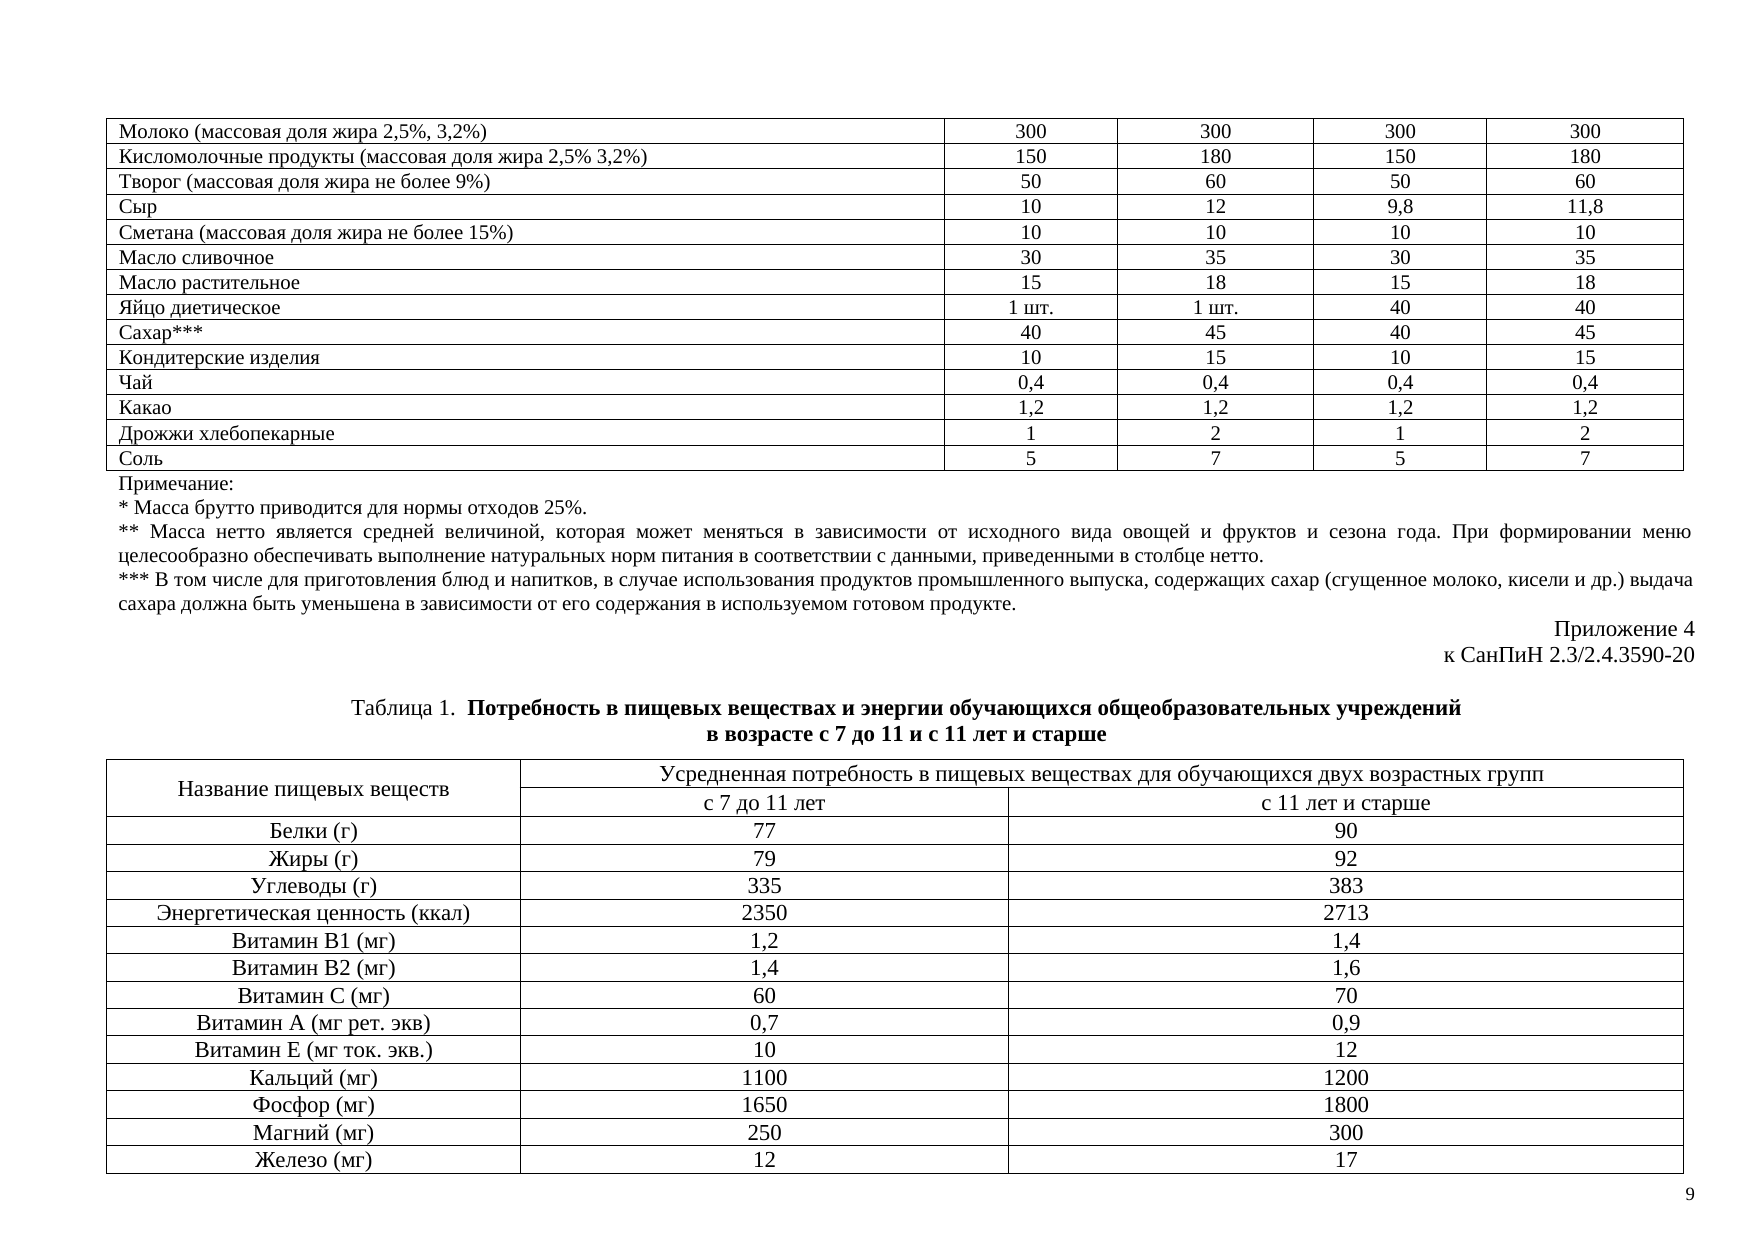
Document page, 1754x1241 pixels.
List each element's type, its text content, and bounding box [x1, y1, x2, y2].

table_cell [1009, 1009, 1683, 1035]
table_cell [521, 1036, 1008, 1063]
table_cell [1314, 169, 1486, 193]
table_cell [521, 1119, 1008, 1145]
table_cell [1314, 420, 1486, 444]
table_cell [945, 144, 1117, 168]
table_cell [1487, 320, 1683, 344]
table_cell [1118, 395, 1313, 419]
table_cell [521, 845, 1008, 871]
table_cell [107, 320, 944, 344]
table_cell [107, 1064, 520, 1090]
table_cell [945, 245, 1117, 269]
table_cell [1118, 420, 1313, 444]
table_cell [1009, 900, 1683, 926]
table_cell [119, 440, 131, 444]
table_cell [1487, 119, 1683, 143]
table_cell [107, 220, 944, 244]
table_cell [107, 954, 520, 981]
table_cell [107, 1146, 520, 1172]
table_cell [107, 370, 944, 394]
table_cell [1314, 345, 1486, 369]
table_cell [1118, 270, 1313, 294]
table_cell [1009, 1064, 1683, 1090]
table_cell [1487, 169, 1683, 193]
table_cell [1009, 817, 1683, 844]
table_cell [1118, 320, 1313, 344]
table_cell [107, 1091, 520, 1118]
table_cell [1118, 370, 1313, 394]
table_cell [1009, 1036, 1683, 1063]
text Примечание: [118, 471, 1695, 495]
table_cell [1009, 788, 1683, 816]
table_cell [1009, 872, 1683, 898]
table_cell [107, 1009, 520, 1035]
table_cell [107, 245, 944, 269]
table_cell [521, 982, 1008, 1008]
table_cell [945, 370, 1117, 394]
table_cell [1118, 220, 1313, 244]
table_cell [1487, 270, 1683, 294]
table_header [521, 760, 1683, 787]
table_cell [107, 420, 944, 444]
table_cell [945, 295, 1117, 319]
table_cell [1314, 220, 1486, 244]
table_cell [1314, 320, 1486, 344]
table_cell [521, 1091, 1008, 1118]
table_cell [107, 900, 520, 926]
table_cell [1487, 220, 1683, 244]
text * Масса брутто приводится для нормы отходов 25%. [118, 495, 1695, 519]
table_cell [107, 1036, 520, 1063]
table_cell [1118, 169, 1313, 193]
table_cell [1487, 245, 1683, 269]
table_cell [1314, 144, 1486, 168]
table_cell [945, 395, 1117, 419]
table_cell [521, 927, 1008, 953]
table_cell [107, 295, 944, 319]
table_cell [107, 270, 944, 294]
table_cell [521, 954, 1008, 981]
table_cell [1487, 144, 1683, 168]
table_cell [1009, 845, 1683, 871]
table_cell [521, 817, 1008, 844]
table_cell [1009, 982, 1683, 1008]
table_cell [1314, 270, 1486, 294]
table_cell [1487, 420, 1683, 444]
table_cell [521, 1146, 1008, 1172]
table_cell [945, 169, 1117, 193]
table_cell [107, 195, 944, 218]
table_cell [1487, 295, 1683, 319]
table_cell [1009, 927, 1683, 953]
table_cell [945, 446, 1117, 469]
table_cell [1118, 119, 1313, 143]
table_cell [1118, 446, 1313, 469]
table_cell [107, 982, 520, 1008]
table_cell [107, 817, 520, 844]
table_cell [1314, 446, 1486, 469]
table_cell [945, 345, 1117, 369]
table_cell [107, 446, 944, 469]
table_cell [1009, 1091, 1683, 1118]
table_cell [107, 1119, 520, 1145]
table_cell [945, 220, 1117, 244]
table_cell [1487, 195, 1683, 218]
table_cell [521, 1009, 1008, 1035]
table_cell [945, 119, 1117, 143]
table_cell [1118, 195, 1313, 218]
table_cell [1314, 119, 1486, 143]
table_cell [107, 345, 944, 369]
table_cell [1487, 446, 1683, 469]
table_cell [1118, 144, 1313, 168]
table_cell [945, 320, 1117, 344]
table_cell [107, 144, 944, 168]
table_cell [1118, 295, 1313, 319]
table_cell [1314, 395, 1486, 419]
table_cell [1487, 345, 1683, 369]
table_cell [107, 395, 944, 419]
text Таблица 1. Потребность в пищевых веществах и энергии обучающихся общеобразовательных учреждений [118, 694, 1695, 720]
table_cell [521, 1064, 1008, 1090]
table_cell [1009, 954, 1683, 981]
text *** В том числе для приготовления блюд и напитков, в случае использования продуктов промышленного выпуска, содержащих сахар (сгущенное молоко, кисели и др.) выдача сахара должна быть уменьшена в зависимости от его содержания в используемом готовом продукте. [118, 567, 1695, 615]
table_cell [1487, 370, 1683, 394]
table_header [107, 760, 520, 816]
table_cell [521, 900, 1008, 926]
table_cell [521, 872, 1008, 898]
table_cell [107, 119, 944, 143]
text к СанПиН 2.3/2.4.3590-20 [118, 641, 1695, 668]
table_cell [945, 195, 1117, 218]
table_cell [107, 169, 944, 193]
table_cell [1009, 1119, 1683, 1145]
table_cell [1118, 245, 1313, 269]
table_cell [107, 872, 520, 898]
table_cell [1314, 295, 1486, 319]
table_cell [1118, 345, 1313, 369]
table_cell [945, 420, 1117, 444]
text Приложение 4 [118, 615, 1695, 641]
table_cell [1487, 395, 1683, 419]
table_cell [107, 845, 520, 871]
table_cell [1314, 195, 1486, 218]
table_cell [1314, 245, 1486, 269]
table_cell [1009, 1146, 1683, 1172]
text ** Масса нетто является средней величиной, которая может меняться в зависимости от исходного вида овощей и фруктов и сезона года. При формировании меню целесообразно обеспечивать выполнение натуральных норм питания в соответствии с данными, приведенными в столбце нетто. [118, 519, 1695, 567]
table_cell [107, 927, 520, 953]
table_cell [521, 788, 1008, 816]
text в возрасте с 7 до 11 и с 11 лет и старше [118, 720, 1695, 747]
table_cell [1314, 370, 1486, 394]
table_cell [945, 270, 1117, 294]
